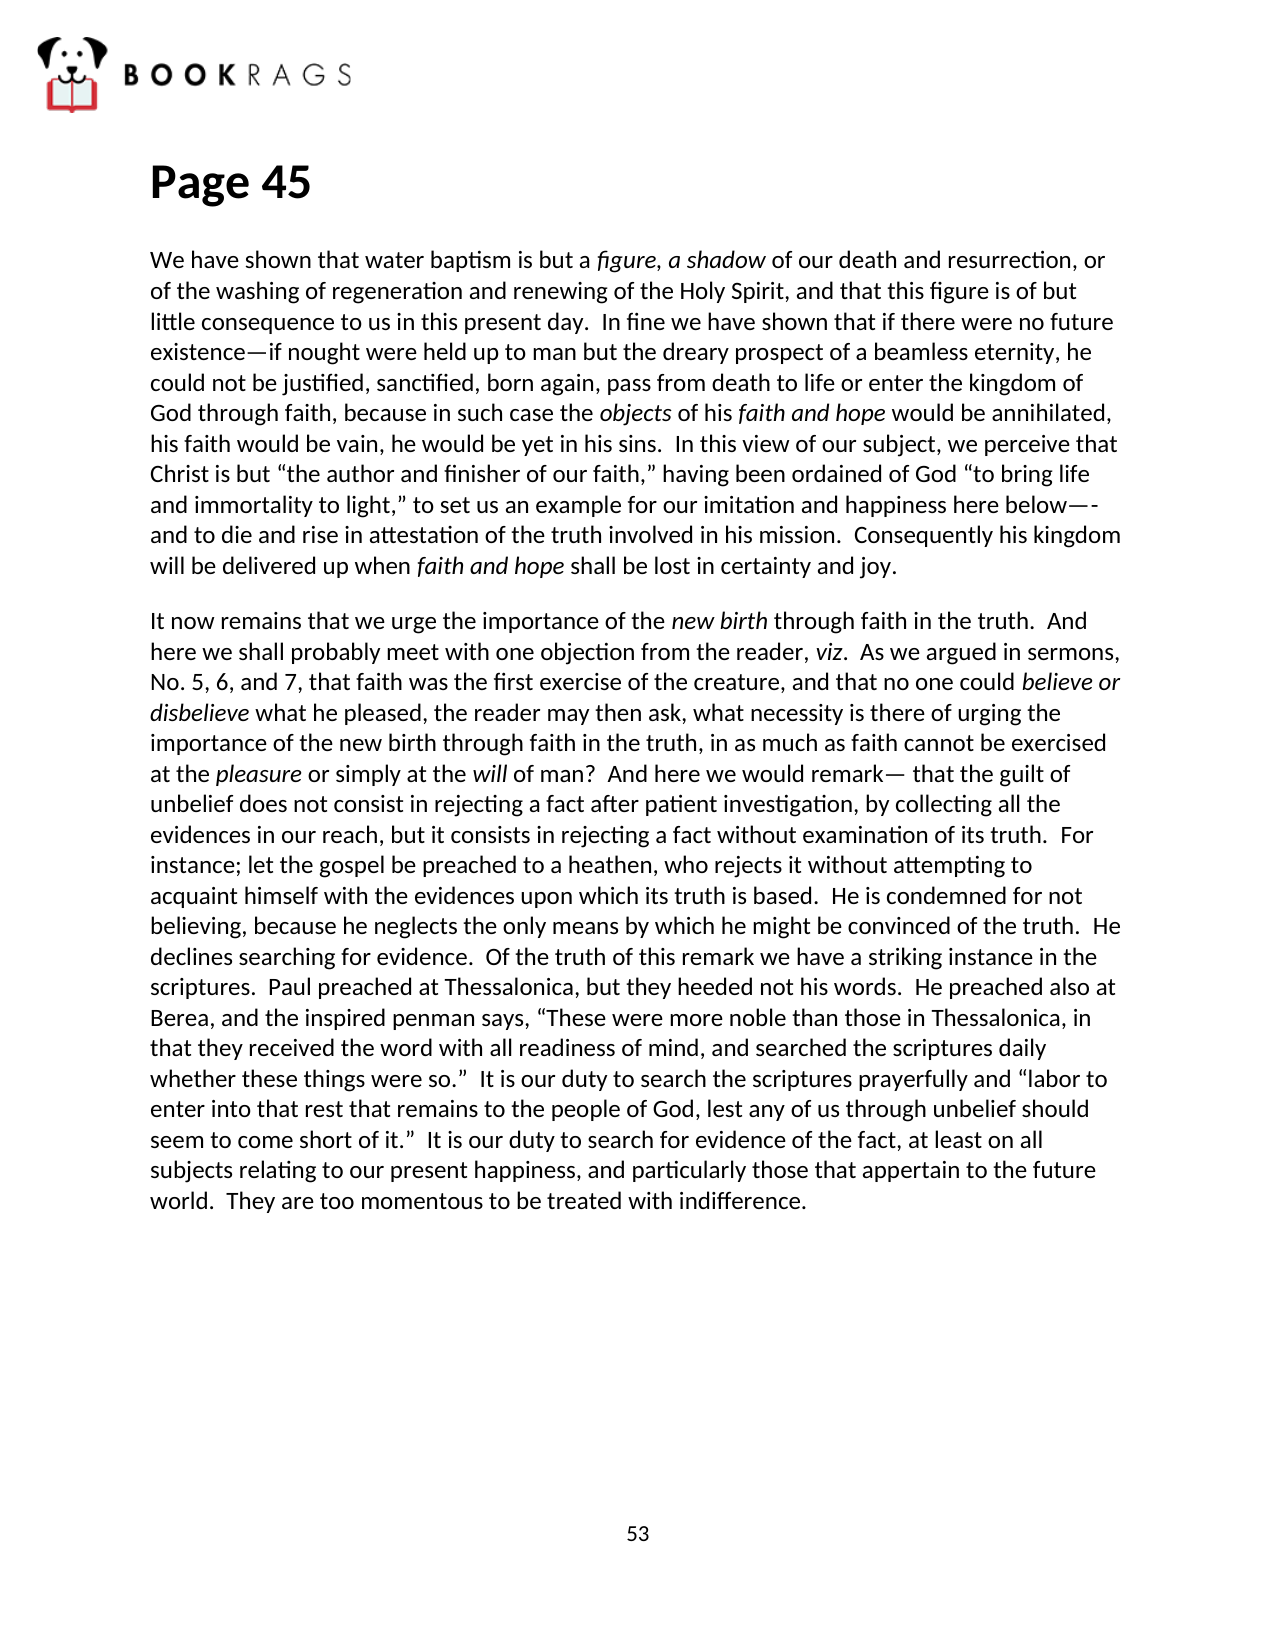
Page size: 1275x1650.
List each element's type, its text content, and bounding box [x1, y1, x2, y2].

text It now remains that we urge the importance of the new birth through faith in the truth. And here we shall probably meet with one objection from the reader, viz. As we argued in sermons, No. 5, 6, and 7, that faith was the first exercise of the creature, and that no one could believe or disbelieve what he pleased, the reader may then ask, what necessity is there of urging the importance of the new birth through faith in the truth, in as much as faith cannot be exercised at the pleasure or simply at the will of man? And here we would remark—­ that the guilt of unbelief does not consist in rejecting a fact after patient investigation, by collecting all the evidences in our reach, but it consists in rejecting a fact without examination of its truth. For instance; let the gospel be preached to a heathen, who rejects it without attempting to acquaint himself with the evidences upon which its truth is based. He is condemned for not believing, because he neglects the only means by which he might be convinced of the truth. He declines searching for evidence. Of the truth of this remark we have a striking instance in the scriptures. Paul preached at Thessalonica, but they heeded not his words. He preached also at Berea, and the inspired penman says, “These were more noble than those in Thessalonica, in that they received the word with all readiness of mind, and searched the scriptures daily whether these things were so.” It is our duty to search the scriptures prayerfully and “labor to enter into that rest that remains to the people of God, lest any of us through unbelief should seem to come short of it.” It is our duty to search for evidence of the fact, at least on all subjects relating to our present happiness, and particularly those that appertain to the future world. They are too momentous to be treated with indifference. [150, 605, 1125, 1216]
text Page 45 [150, 150, 1125, 211]
text We have shown that water baptism is but a figure, a shadow of our death and resurrection, or of the washing of regeneration and renewing of the Holy Spirit, and that this figure is of but little consequence to us in this present day. In fine we have shown that if there were no future existence—­if nought were held up to man but the dreary prospect of a beamless eternity, he could not be justified, sanctified, born again, pass from death to life or enter the kingdom of God through faith, because in such case the objects of his faith and hope would be annihilated, his faith would be vain, he would be yet in his sins. In this view of our subject, we perceive that Christ is but “the author and finisher of our faith,” having been ordained of God “to bring life and immortality to light,” to set us an example for our imitation and happiness here below—­and to die and rise in attestation of the truth involved in his mission. Consequently his kingdom will be delivered up when faith and hope shall be lost in certainty and joy. [150, 244, 1125, 580]
picture [37, 37, 351, 113]
